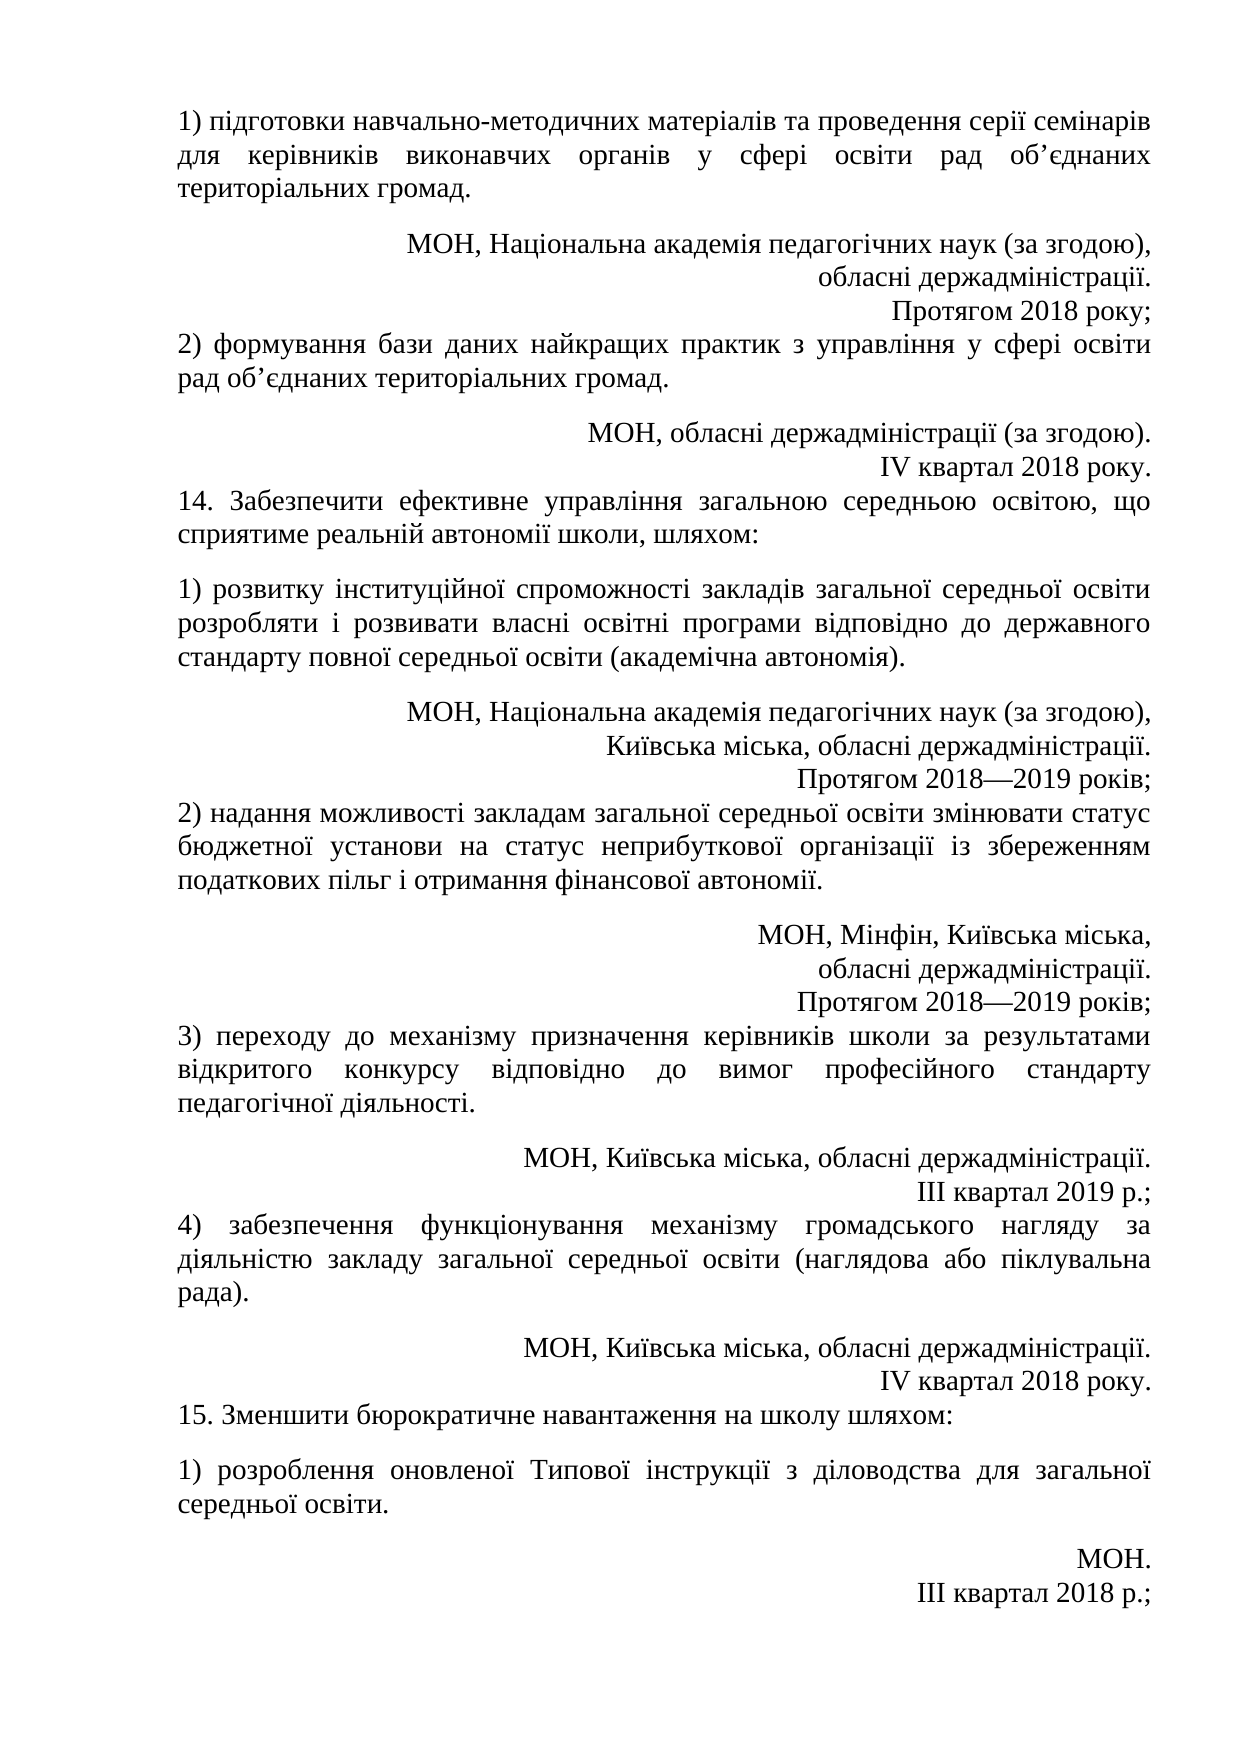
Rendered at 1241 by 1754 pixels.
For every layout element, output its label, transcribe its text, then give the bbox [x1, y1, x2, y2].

text 2) формування бази даних найкращих практик з управління у сфері освіти рад об’єднаних територіальних громад. [177, 327, 1152, 394]
text 3) переходу до механізму призначення керівників школи за результатами відкритого конкурсу відповідно до вимог професійного стандарту педагогічної діяльності. [177, 1018, 1152, 1118]
text 14. Забезпечити ефективне управління загальною середньою освітою, що сприятиме реальній автономії школи, шляхом: [177, 483, 1152, 550]
text МОН, Національна академія педагогічних наук (за згодою), обласні держадміністрації. Протягом 2018 року; [177, 226, 1152, 327]
text МОН, обласні держадміністрації (за згодою). IV квартал 2018 року. [177, 416, 1152, 483]
text МОН. III квартал 2018 р.; [177, 1541, 1152, 1608]
text 2) надання можливості закладам загальної середньої освіти змінювати статус бюджетної установи на статус неприбуткової організації із збереженням податкових пільг і отримання фінансової автономії. [177, 795, 1152, 895]
text МОН, Національна академія педагогічних наук (за згодою), Київська міська, обласні держадміністрації. Протягом 2018—2019 років; [177, 694, 1152, 795]
text 15. Зменшити бюрократичне навантаження на школу шляхом: [177, 1397, 1152, 1431]
text 1) розвитку інституційної спроможності закладів загальної середньої освіти розробляти і розвивати власні освітні програми відповідно до державного стандарту повної середньої освіти (академічна автономія). [177, 572, 1152, 672]
text МОН, Київська міська, обласні держадміністрації. IV квартал 2018 року. [177, 1330, 1152, 1397]
text 4) забезпечення функціонування механізму громадського нагляду за діяльністю закладу загальної середньої освіти (наглядова або піклувальна рада). [177, 1207, 1152, 1308]
text МОН, Київська міська, обласні держадміністрації. III квартал 2019 р.; [177, 1140, 1152, 1207]
text 1) підготовки навчально-методичних матеріалів та проведення серії семінарів для керівників виконавчих органів у сфері освіти рад об’єднаних територіальних громад. [177, 103, 1152, 204]
text МОН, Мінфін, Київська міська, обласні держадміністрації. Протягом 2018—2019 років; [177, 917, 1152, 1018]
text 1) розроблення оновленої Типової інструкції з діловодства для загальної середньої освіти. [177, 1452, 1152, 1519]
